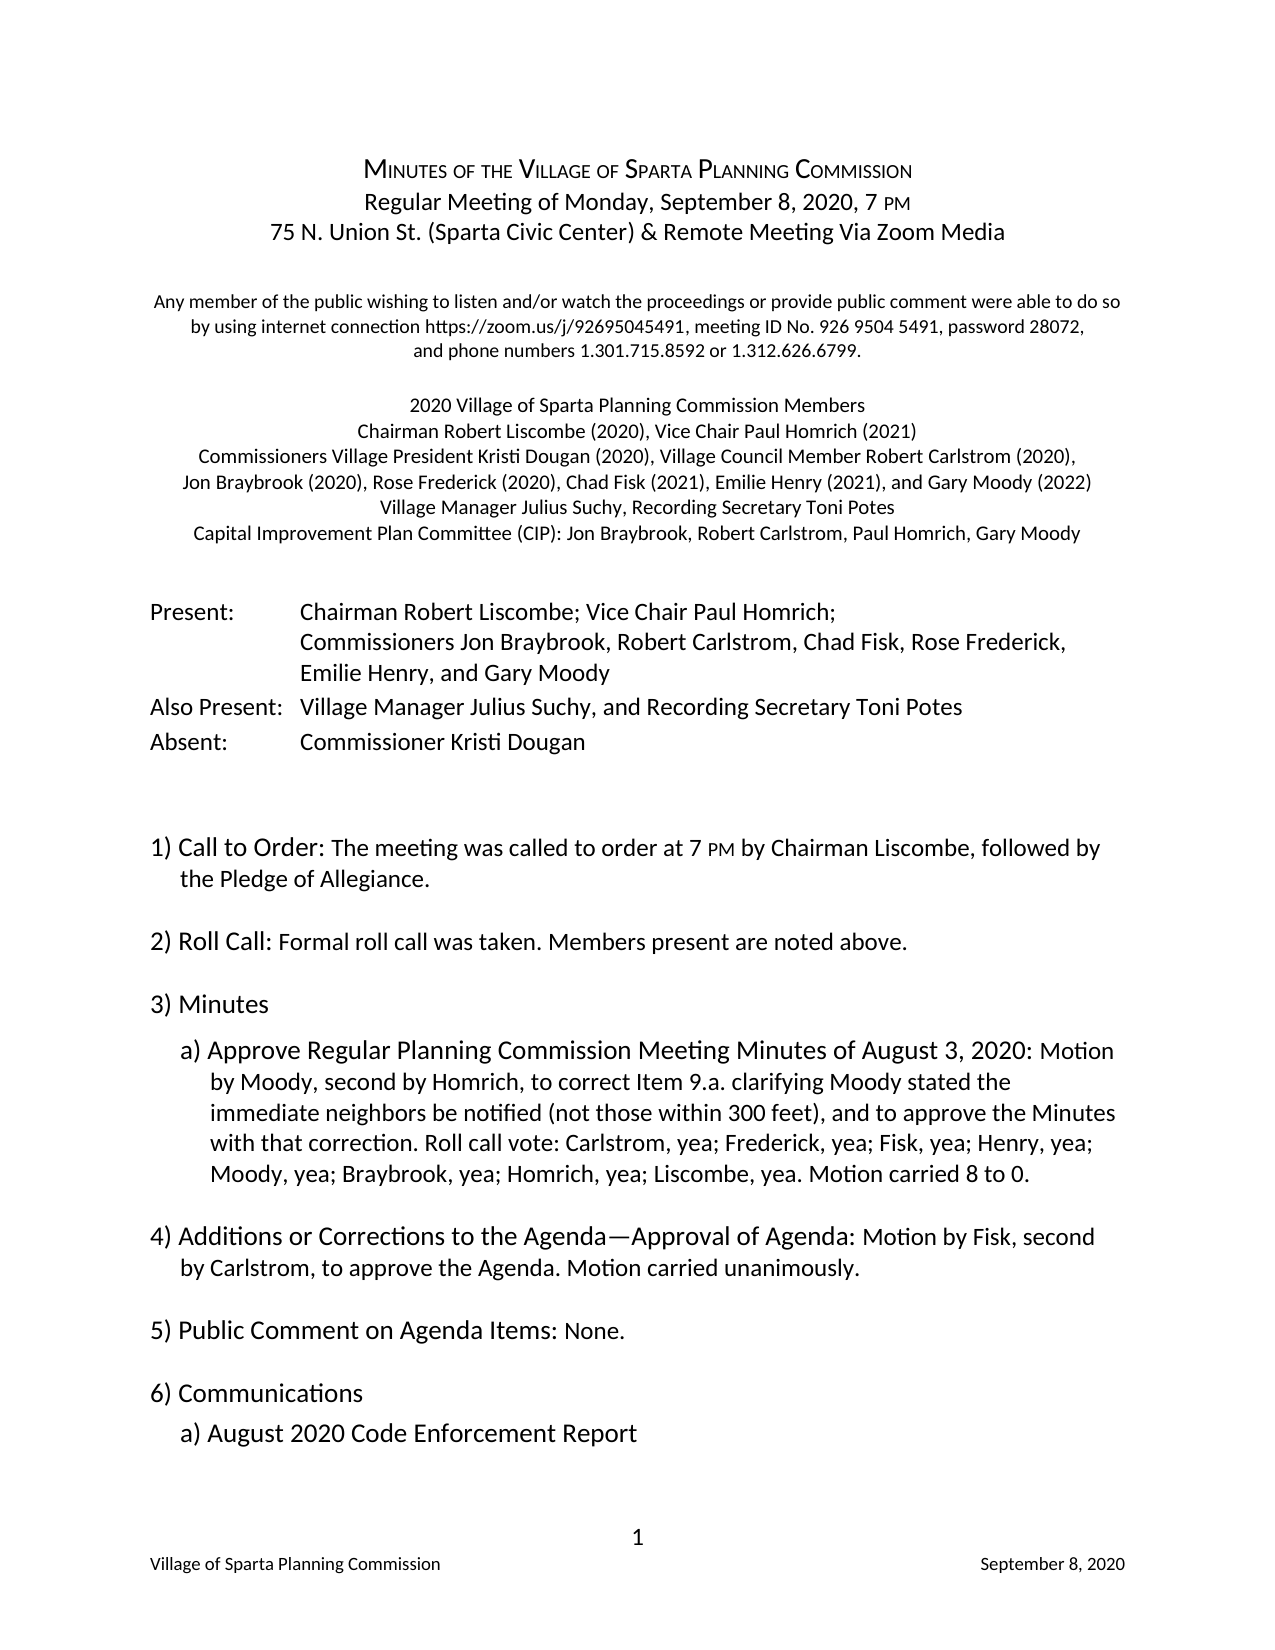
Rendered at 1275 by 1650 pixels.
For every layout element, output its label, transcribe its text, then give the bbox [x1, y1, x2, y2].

text 2) Roll Call: Formal roll call was taken. Members present are noted above. [150, 924, 1125, 957]
text Regular Meeting of Monday, September 8, 2020, 7 pm [150, 186, 1125, 216]
text 3) Minutes [150, 988, 1125, 1021]
text Present: Chairman Robert Liscombe; Vice Chair Paul Homrich; [150, 596, 1125, 626]
text 5) Public Comment on Agenda Items: None. [150, 1313, 1125, 1346]
text 6) Communications [150, 1376, 1125, 1409]
text Commissioners Village President Kristi Dougan (2020), Village Council Member Robert Carlstrom (2020), [150, 443, 1125, 469]
text Also Present: Village Manager Julius Suchy, and Recording Secretary Toni Potes [150, 691, 1125, 722]
text Commissioners Jon Braybrook, Robert Carlstrom, Chad Fisk, Rose Frederick, [225, 626, 1125, 657]
text a) Approve Regular Planning Commission Meeting Minutes of August 3, 2020: Motion by Moody, second by Homrich, to correct Item 9.a. clarifying Moody stated the immediate neighbors be notified (not those within 300 feet), and to approve the Minutes with that correction. Roll call vote: Carlstrom, yea; Frederick, yea; Fisk, yea; Henry, yea; Moody, yea; Braybrook, yea; Homrich, yea; Liscombe, yea. Motion carried 8 to 0. [180, 1033, 1125, 1188]
text Village Manager Julius Suchy, Recording Secretary Toni Potes [150, 494, 1125, 520]
text Capital Improvement Plan Committee (CIP): Jon Braybrook, Robert Carlstrom, Paul Homrich, Gary Moody [150, 520, 1125, 545]
text Minutes of the Village of Sparta Planning Commission [150, 150, 1125, 186]
text Emilie Henry, and Gary Moody [225, 657, 1125, 687]
text 4) Additions or Corrections to the Agenda—Approval of Agenda: Motion by Fisk, second by Carlstrom, to approve the Agenda. Motion carried unanimously. [150, 1219, 1125, 1282]
text Jon Braybrook (2020), Rose Frederick (2020), Chad Fisk (2021), Emilie Henry (2021), and Gary Moody (2022) [150, 469, 1125, 494]
text Any member of the public wishing to listen and/or watch the proceedings or provide public comment were able to do so by using internet connection https://zoom.us/j/92695045491, meeting ID No. 926 9504 5491, password 28072, [150, 290, 1125, 338]
text 1) Call to Order: The meeting was called to order at 7 pm by Chairman Liscombe, followed by the Pledge of Allegiance. [150, 830, 1125, 894]
text a) August 2020 Code Enforcement Report [180, 1416, 1125, 1449]
text 2020 Village of Sparta Planning Commission Members [150, 393, 1125, 418]
text Chairman Robert Liscombe (2020), Vice Chair Paul Homrich (2021) [150, 418, 1125, 443]
text 75 N. Union St. (Sparta Civic Center) & Remote Meeting Via Zoom Media [150, 216, 1125, 247]
text and phone numbers 1.301.715.8592 or 1.312.626.6799. [150, 338, 1125, 362]
text Absent: Commissioner Kristi Dougan [150, 726, 1125, 757]
